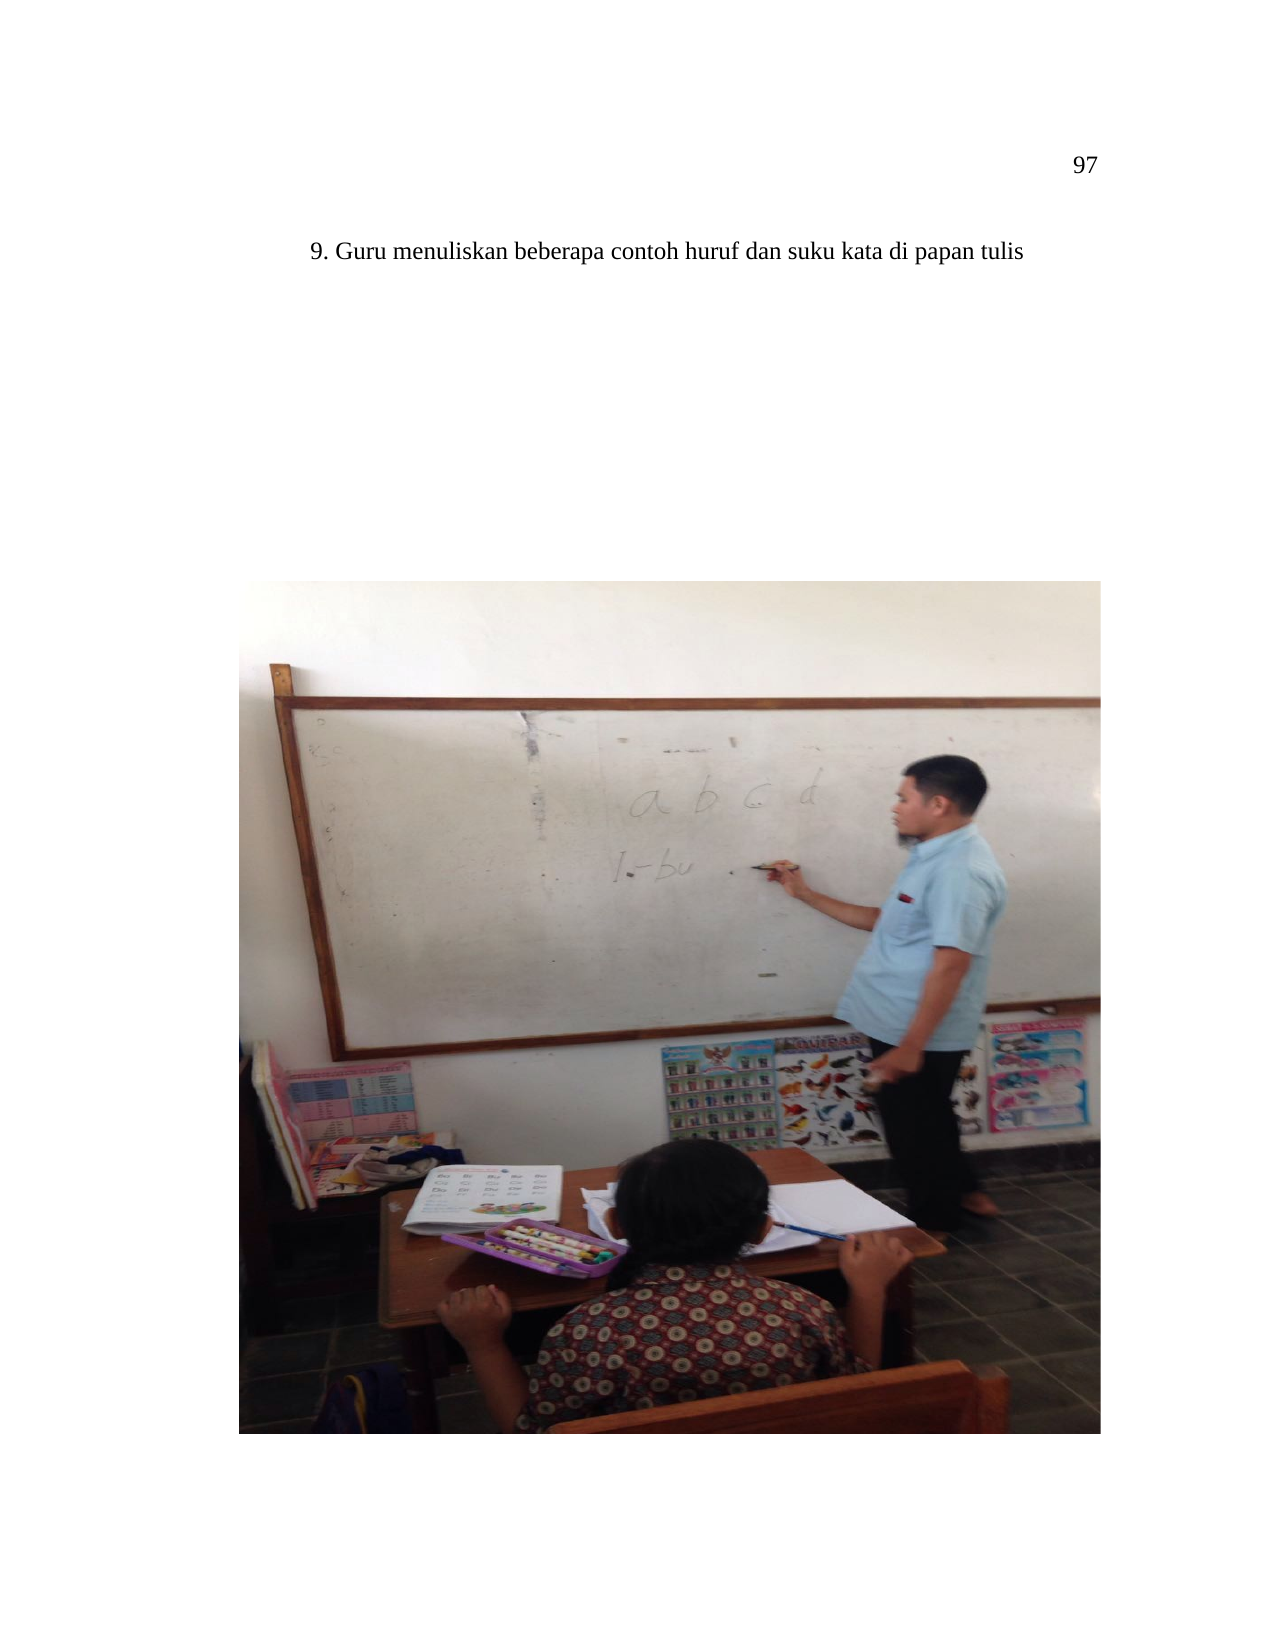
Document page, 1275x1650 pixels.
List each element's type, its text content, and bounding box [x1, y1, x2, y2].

text 9. Guru menuliskan beberapa contoh huruf dan suku kata di papan tulis [236, 236, 1098, 265]
picture [239, 581, 1101, 1434]
